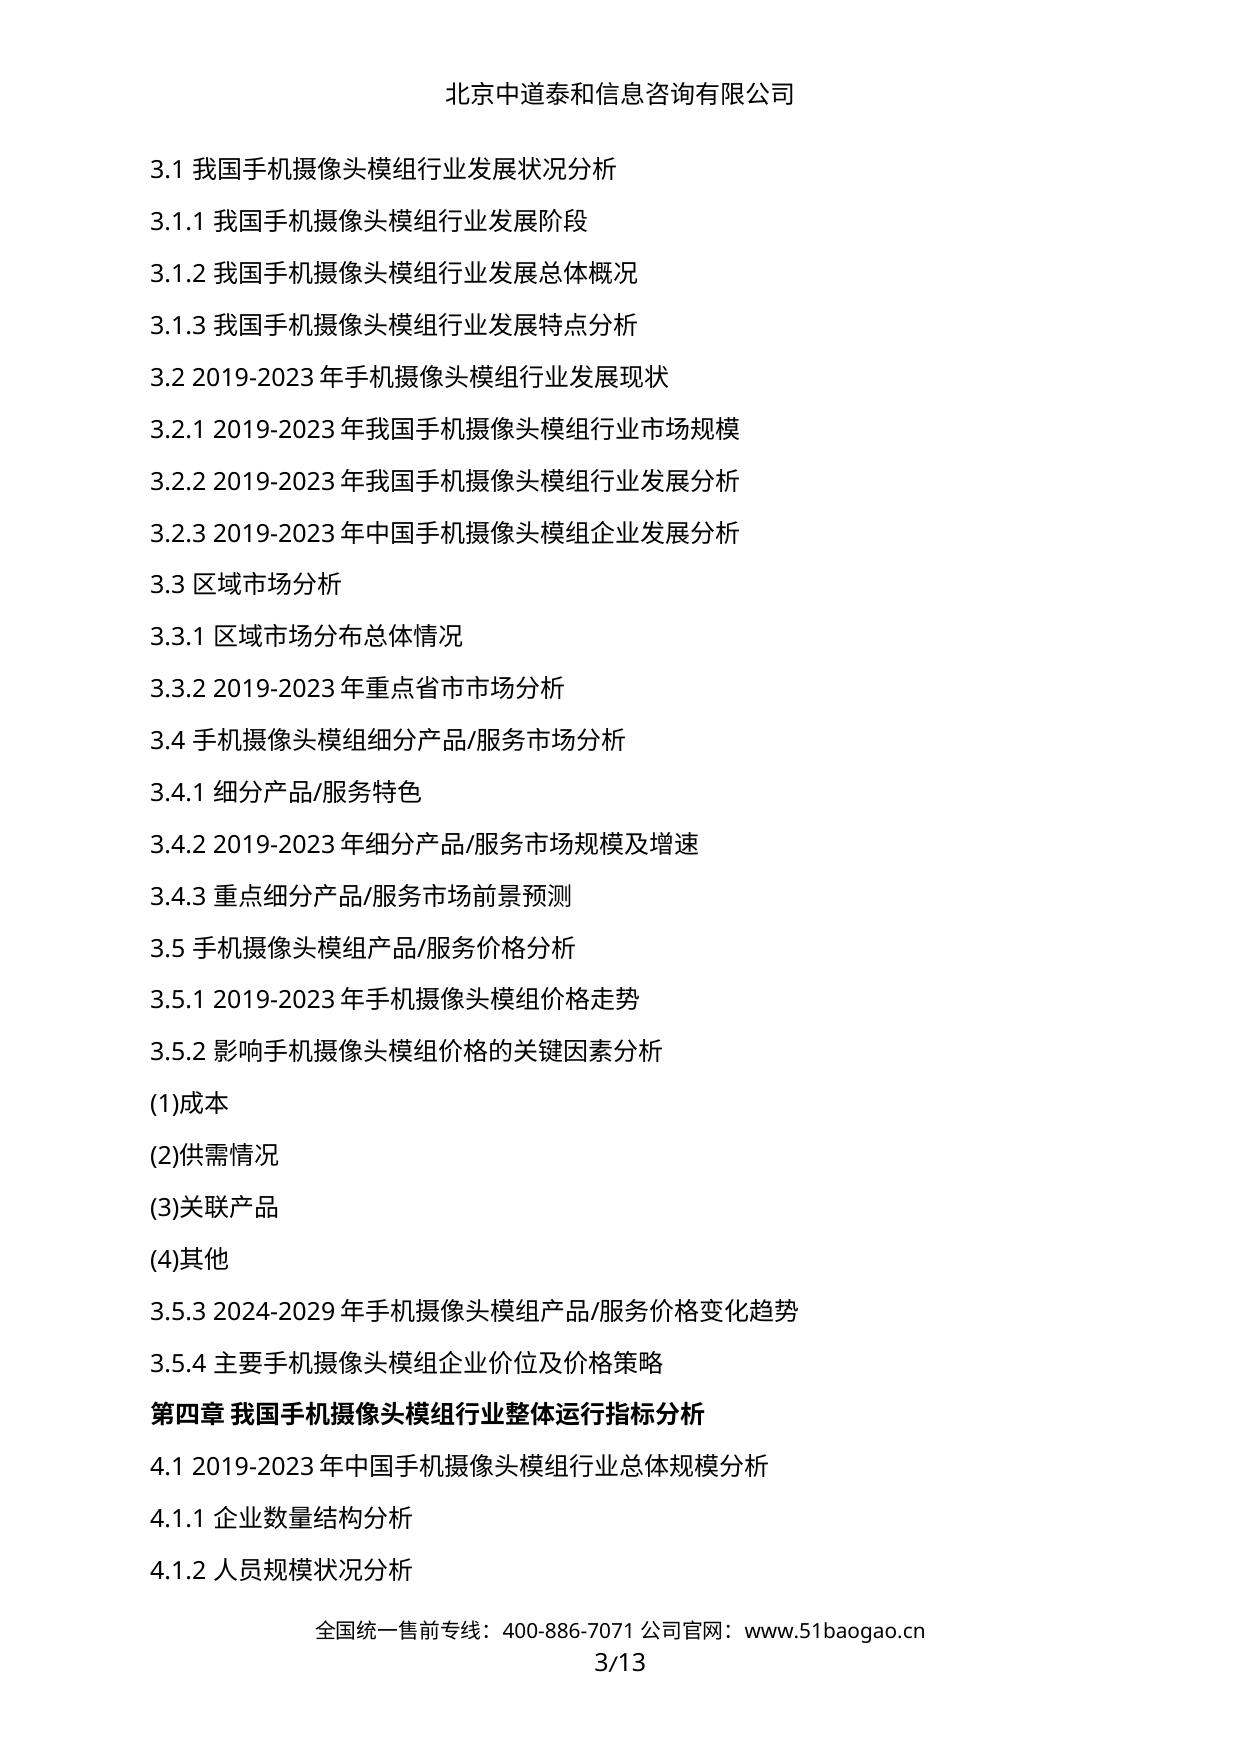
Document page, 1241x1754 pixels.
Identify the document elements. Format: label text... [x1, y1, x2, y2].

text (4)其他 [150, 1239, 1090, 1276]
text 第四章 我国手机摄像头模组行业整体运行指标分析 [150, 1395, 1090, 1431]
text 3.3.2 2019-2023年重点省市市场分析 [150, 669, 1090, 705]
text 4.1.1 企业数量结构分析 [150, 1499, 1090, 1535]
text 3.5.4 主要手机摄像头模组企业价位及价格策略 [150, 1343, 1090, 1379]
text 3.1.2 我国手机摄像头模组行业发展总体概况 [150, 254, 1090, 290]
text 3.4 手机摄像头模组细分产品/服务市场分析 [150, 721, 1090, 757]
text 3.5.3 2024-2029年手机摄像头模组产品/服务价格变化趋势 [150, 1291, 1090, 1327]
text 3.3.1 区域市场分布总体情况 [150, 617, 1090, 653]
text 4.1.2 人员规模状况分析 [150, 1551, 1090, 1587]
text 3.3 区域市场分析 [150, 565, 1090, 601]
text (1)成本 [150, 1084, 1090, 1120]
text 3.2.1 2019-2023年我国手机摄像头模组行业市场规模 [150, 409, 1090, 446]
text 3.2.2 2019-2023年我国手机摄像头模组行业发展分析 [150, 461, 1090, 497]
text 3.4.2 2019-2023年细分产品/服务市场规模及增速 [150, 824, 1090, 861]
text (3)关联产品 [150, 1187, 1090, 1224]
text 3.5.2 影响手机摄像头模组价格的关键因素分析 [150, 1032, 1090, 1068]
text 3.1.1 我国手机摄像头模组行业发展阶段 [150, 202, 1090, 238]
text 3.1.3 我国手机摄像头模组行业发展特点分析 [150, 306, 1090, 342]
text 4.1 2019-2023年中国手机摄像头模组行业总体规模分析 [150, 1447, 1090, 1483]
text 3.4.1 细分产品/服务特色 [150, 772, 1090, 809]
text (2)供需情况 [150, 1136, 1090, 1172]
text 3.2 2019-2023年手机摄像头模组行业发展现状 [150, 357, 1090, 394]
text 3.5 手机摄像头模组产品/服务价格分析 [150, 928, 1090, 964]
text 3.1 我国手机摄像头模组行业发展状况分析 [150, 150, 1090, 186]
text 3.4.3 重点细分产品/服务市场前景预测 [150, 876, 1090, 912]
text 3.2.3 2019-2023年中国手机摄像头模组企业发展分析 [150, 513, 1090, 549]
text 3.5.1 2019-2023年手机摄像头模组价格走势 [150, 980, 1090, 1016]
